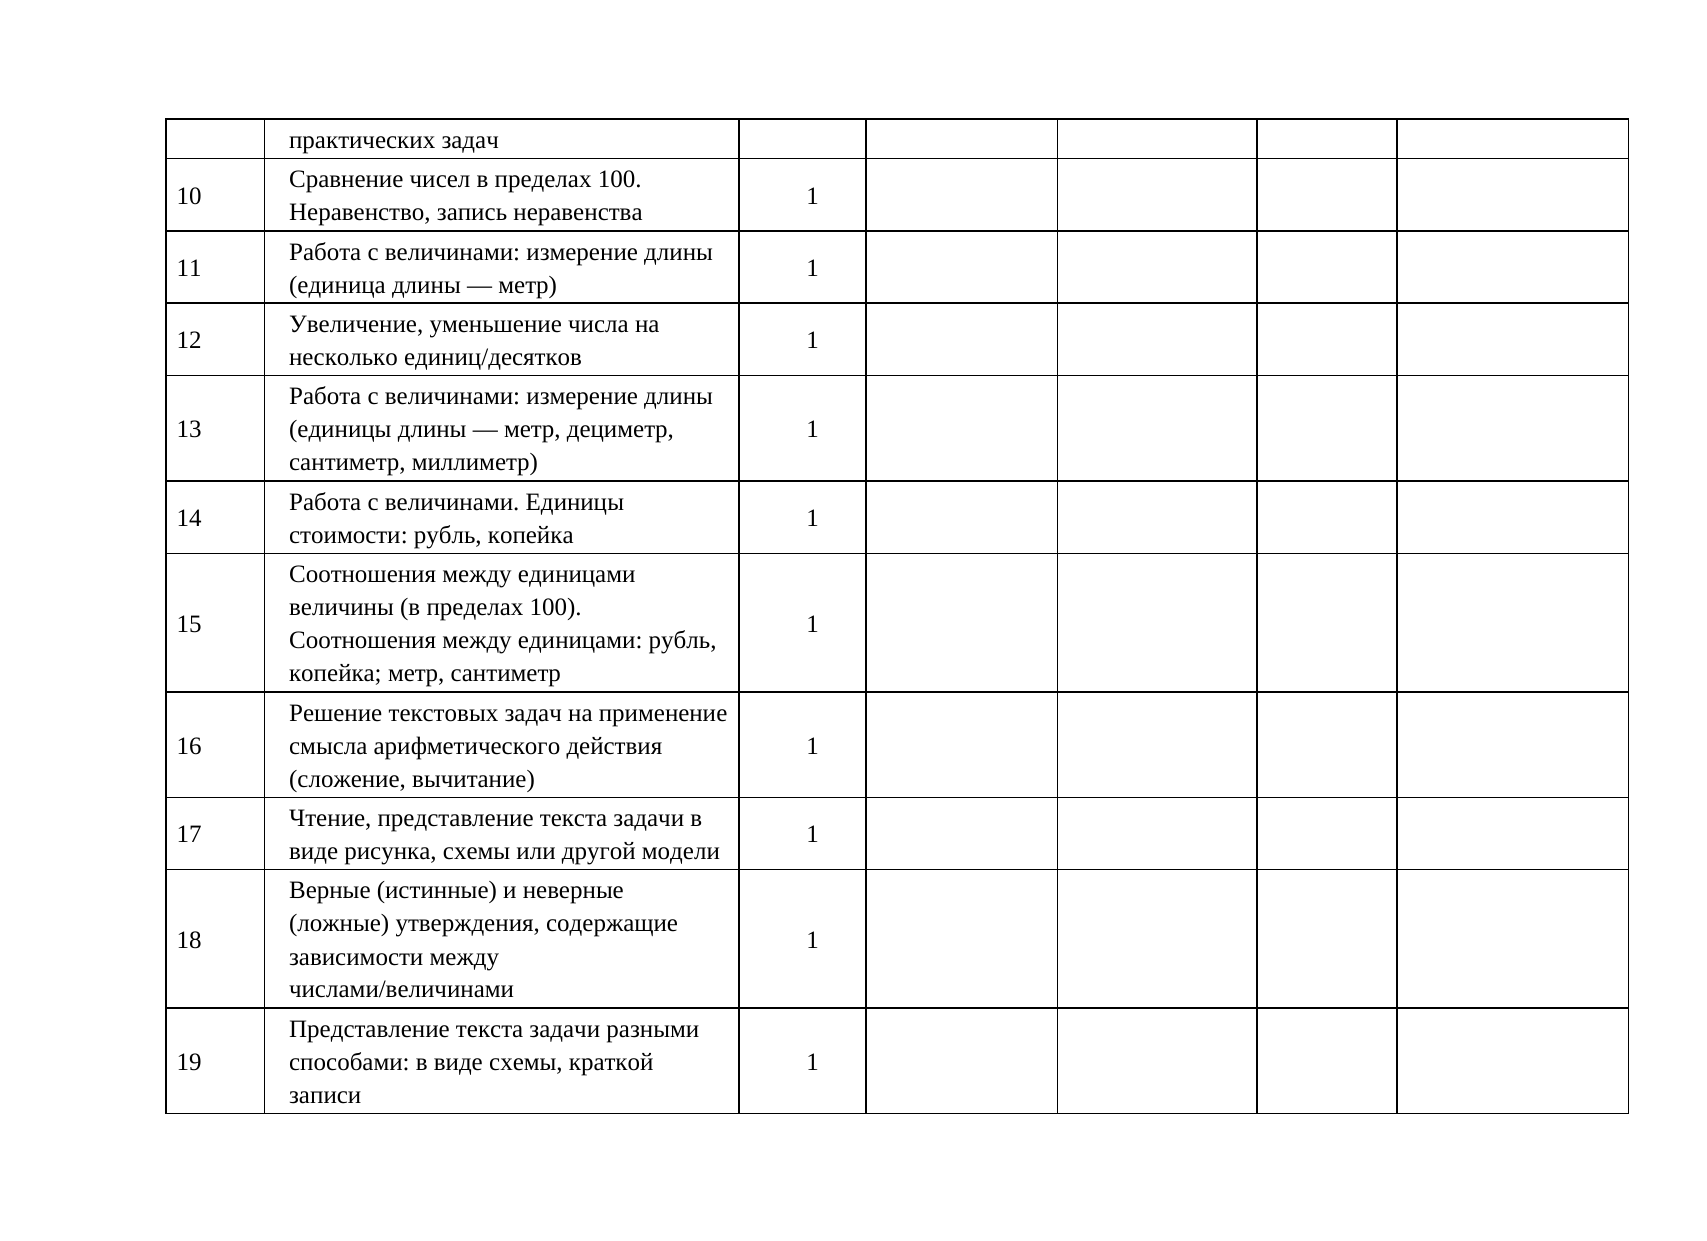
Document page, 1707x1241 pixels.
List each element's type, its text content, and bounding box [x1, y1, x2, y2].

table_cell [1258, 798, 1396, 869]
table_cell 16 [167, 693, 264, 796]
table_cell [1398, 376, 1628, 480]
table_cell [1398, 1009, 1628, 1113]
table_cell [265, 120, 738, 157]
table_cell [1058, 870, 1256, 1007]
table_cell 15 [167, 554, 264, 691]
table_cell Соотношения между единицами величины (в пределах 100). Соотношения между единицами: рубль, копейка; метр, сантиметр [265, 554, 738, 691]
table_cell [1258, 159, 1396, 230]
table_cell [1058, 554, 1256, 691]
table_cell Решение текстовых задач на применение смысла арифметического действия (сложение, вычитание) [265, 693, 738, 796]
table_cell 1 [740, 159, 865, 230]
table_cell [1258, 554, 1396, 691]
table_cell [1258, 120, 1396, 157]
table_cell [867, 232, 1057, 302]
table_cell 1 [740, 376, 865, 480]
table_cell [1258, 1009, 1396, 1113]
table_cell [867, 554, 1057, 691]
table_cell [867, 1009, 1057, 1113]
table_cell 1 [740, 482, 865, 552]
table_cell 1 [740, 232, 865, 302]
table_cell [1398, 482, 1628, 552]
table_cell [867, 482, 1057, 552]
table_cell [1258, 870, 1396, 1007]
table_cell 11 [167, 232, 264, 302]
table_cell [1058, 304, 1256, 375]
table_cell Работа с величинами: измерение длины (единицы длины — метр, дециметр, сантиметр, миллиметр) [265, 376, 738, 480]
table_cell [1398, 232, 1628, 302]
table_cell 1 [740, 120, 865, 157]
table_cell 17 [167, 798, 264, 869]
table_cell 10 [167, 159, 264, 230]
table_cell [1258, 232, 1396, 302]
table_cell 1 [740, 693, 865, 796]
table_cell [867, 304, 1057, 375]
table_cell [1258, 304, 1396, 375]
table_cell [1398, 693, 1628, 796]
table_cell [1058, 693, 1256, 796]
table_cell Работа с величинами: измерение длины (единица длины — метр) [265, 232, 738, 302]
table_cell 1 [740, 304, 865, 375]
table_cell [867, 376, 1057, 480]
table_cell [1398, 120, 1628, 157]
table_cell Увеличение, уменьшение числа на несколько единиц/десятков [265, 304, 738, 375]
table_cell [867, 798, 1057, 869]
table_cell [1258, 482, 1396, 552]
table_cell Сравнение чисел в пределах 100. Неравенство, запись неравенства [265, 159, 738, 230]
table_cell [1398, 554, 1628, 691]
table_cell [867, 870, 1057, 1007]
table_cell [1398, 870, 1628, 1007]
table_cell 14 [167, 482, 264, 552]
table_cell [867, 693, 1057, 796]
table_cell [867, 120, 1057, 157]
table_cell 1 [740, 1009, 865, 1113]
table_cell [867, 159, 1057, 230]
table_cell [1398, 304, 1628, 375]
table_cell 1 [740, 554, 865, 691]
table_cell [1258, 693, 1396, 796]
table_cell 18 [167, 870, 264, 1007]
table_cell [1258, 376, 1396, 480]
table_cell 13 [167, 376, 264, 480]
table_cell [1058, 1009, 1256, 1113]
table_cell Работа с величинами. Единицы стоимости: рубль, копейка [265, 482, 738, 552]
table_cell [1058, 376, 1256, 480]
table_cell [1398, 798, 1628, 869]
table_cell Верные (истинные) и неверные (ложные) утверждения, содержащие зависимости между числами/величинами [265, 870, 738, 1007]
table_cell [1058, 232, 1256, 302]
table_cell Чтение, представление текста задачи в виде рисунка, схемы или другой модели [265, 798, 738, 869]
table_cell 19 [167, 1009, 264, 1113]
table_cell Представление текста задачи разными способами: в виде схемы, краткой записи [265, 1009, 738, 1113]
table_cell [1058, 482, 1256, 552]
table_cell 1 [740, 798, 865, 869]
table_cell [1058, 159, 1256, 230]
table_cell 9 [167, 120, 264, 157]
table_cell 12 [167, 304, 264, 375]
table_cell [1058, 798, 1256, 869]
table_cell [1398, 159, 1628, 230]
table_cell [1058, 120, 1256, 157]
table_cell 1 [740, 870, 865, 1007]
